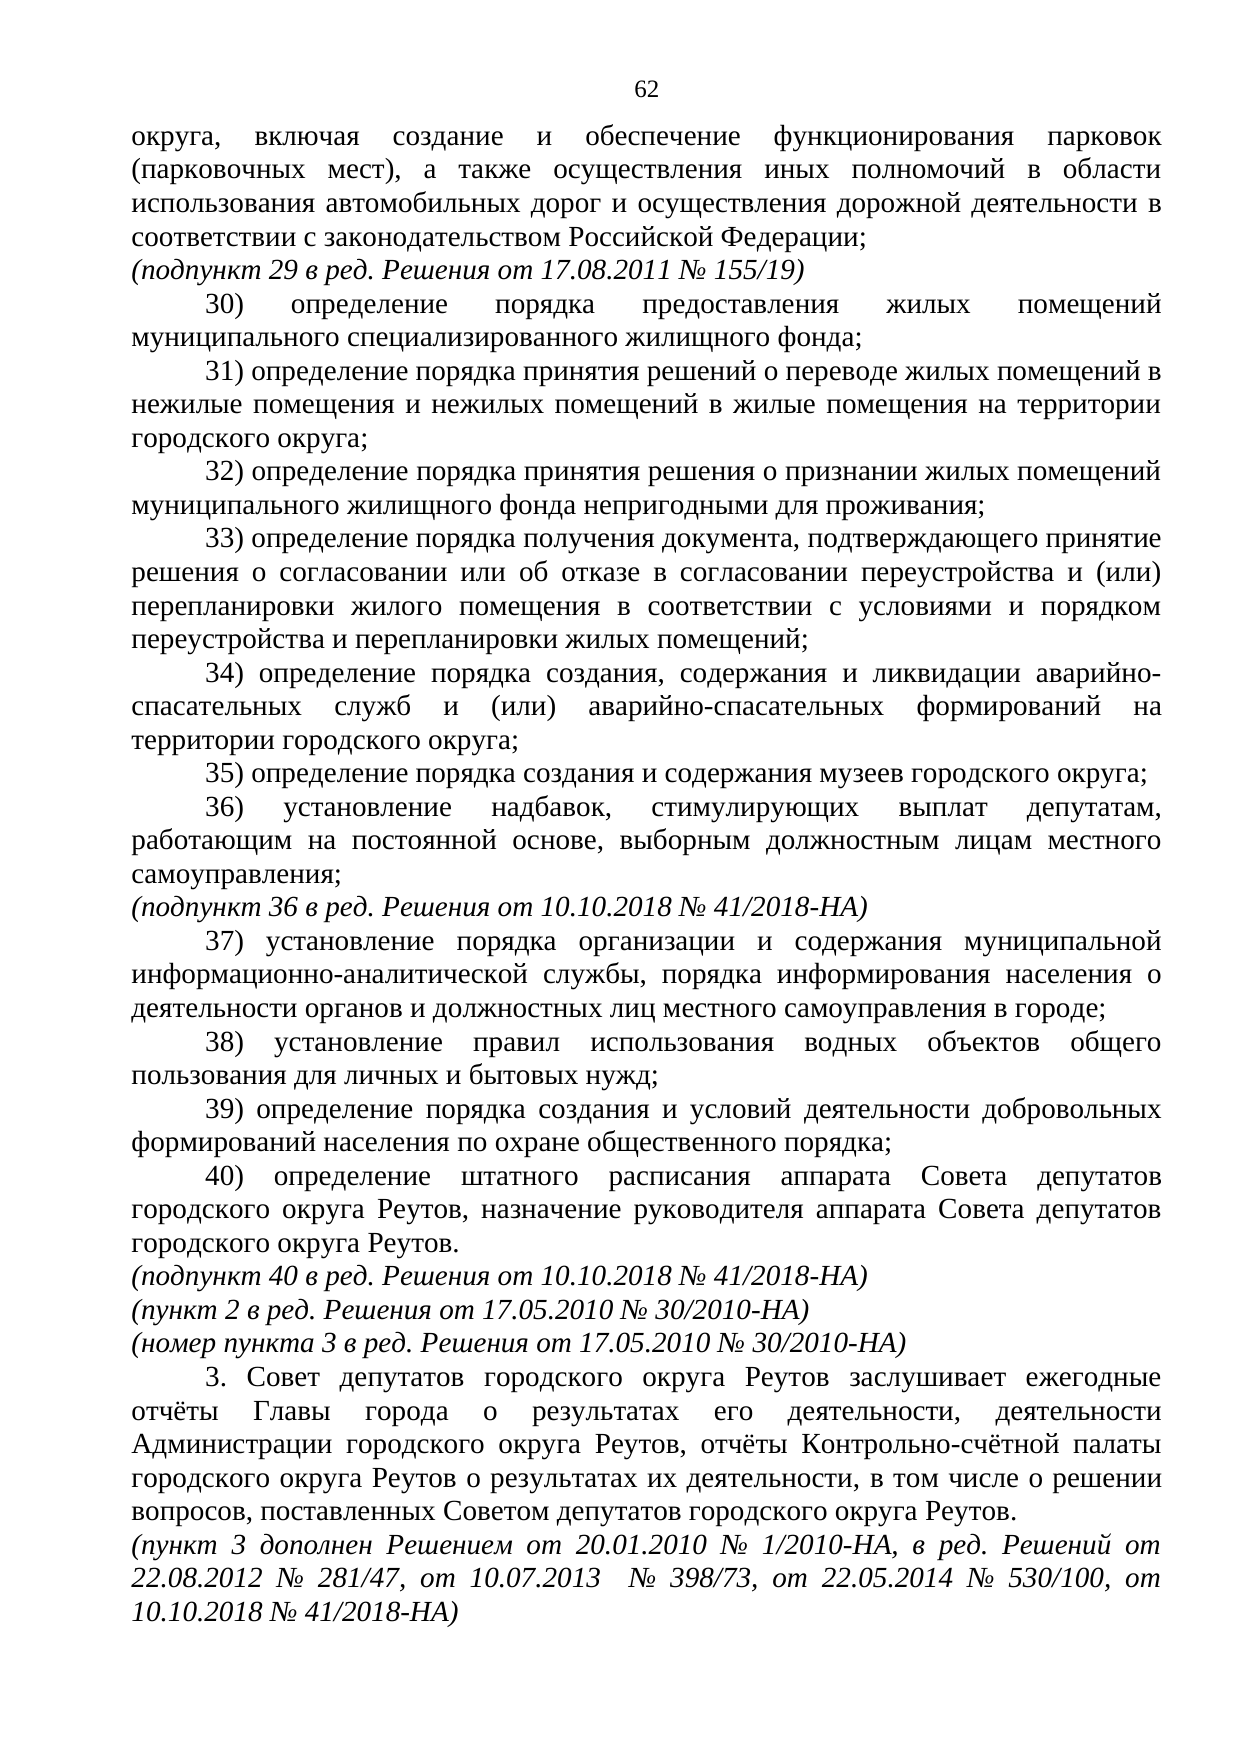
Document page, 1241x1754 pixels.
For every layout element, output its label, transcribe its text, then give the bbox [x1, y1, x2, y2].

text 31) определение порядка принятия решений о переводе жилых помещений в нежилые помещения и нежилых помещений в жилые помещения на территории городского округа; [131, 353, 1162, 453]
text 33) определение порядка получения документа, подтверждающего принятие решения о согласовании или об отказе в согласовании переустройства и (или) перепланировки жилого помещения в соответствии с условиями и порядком переустройства и перепланировки жилых помещений; [131, 521, 1162, 655]
text 40) определение штатного расписания аппарата Совета депутатов городского округа Реутов, назначение руководителя аппарата Совета депутатов городского округа Реутов. [131, 1158, 1162, 1258]
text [131, 118, 1162, 252]
text (пункт 2 в ред. Решения от 17.05.2010 № 30/2010-НА) [131, 1292, 1162, 1326]
text (подпункт 36 в ред. Решения от 10.10.2018 № 41/2018-НА) [131, 889, 1162, 923]
text 37) установление порядка организации и содержания муниципальной информационно-аналитической службы, порядка информирования населения о деятельности органов и должностных лиц местного самоуправления в городе; [131, 923, 1162, 1024]
text 30) определение порядка предоставления жилых помещений муниципального специализированного жилищного фонда; [131, 286, 1162, 353]
text (пункт 3 дополнен Решением от 20.01.2010 № 1/2010-НА, в ред. Решений от 22.08.2012 № 281/47, от 10.07.2013 № 398/73, от 22.05.2014 № 530/100, от 10.10.2018 № 41/2018-НА) [131, 1527, 1162, 1627]
text 34) определение порядка создания, содержания и ликвидации аварийно-спасательных служб и (или) аварийно-спасательных формирований на территории городского округа; [131, 655, 1162, 755]
text 38) установление правил использования водных объектов общего пользования для личных и бытовых нужд; [131, 1024, 1162, 1091]
text (подпункт 40 в ред. Решения от 10.10.2018 № 41/2018-НА) [131, 1258, 1162, 1292]
text 3. Совет депутатов городского округа Реутов заслушивает ежегодные отчёты Главы города о результатах его деятельности, деятельности Администрации городского округа Реутов, отчёты Контрольно-счётной палаты городского округа Реутов о результатах их деятельности, в том числе о решении вопросов, поставленных Советом депутатов городского округа Реутов. [131, 1359, 1162, 1527]
text (номер пункта 3 в ред. Решения от 17.05.2010 № 30/2010-НА) [131, 1326, 1162, 1359]
text 32) определение порядка принятия решения о признании жилых помещений муниципального жилищного фонда непригодными для проживания; [131, 453, 1162, 521]
text 36) установление надбавок, стимулирующих выплат депутатам, работающим на постоянной основе, выборным должностным лицам местного самоуправления; [131, 789, 1162, 889]
text (подпункт 29 в ред. Решения от 17.08.2011 № 155/19) [131, 252, 1162, 286]
text 39) определение порядка создания и условий деятельности добровольных формирований населения по охране общественного порядка; [131, 1091, 1162, 1158]
text 35) определение порядка создания и содержания музеев городского округа; [131, 755, 1162, 789]
